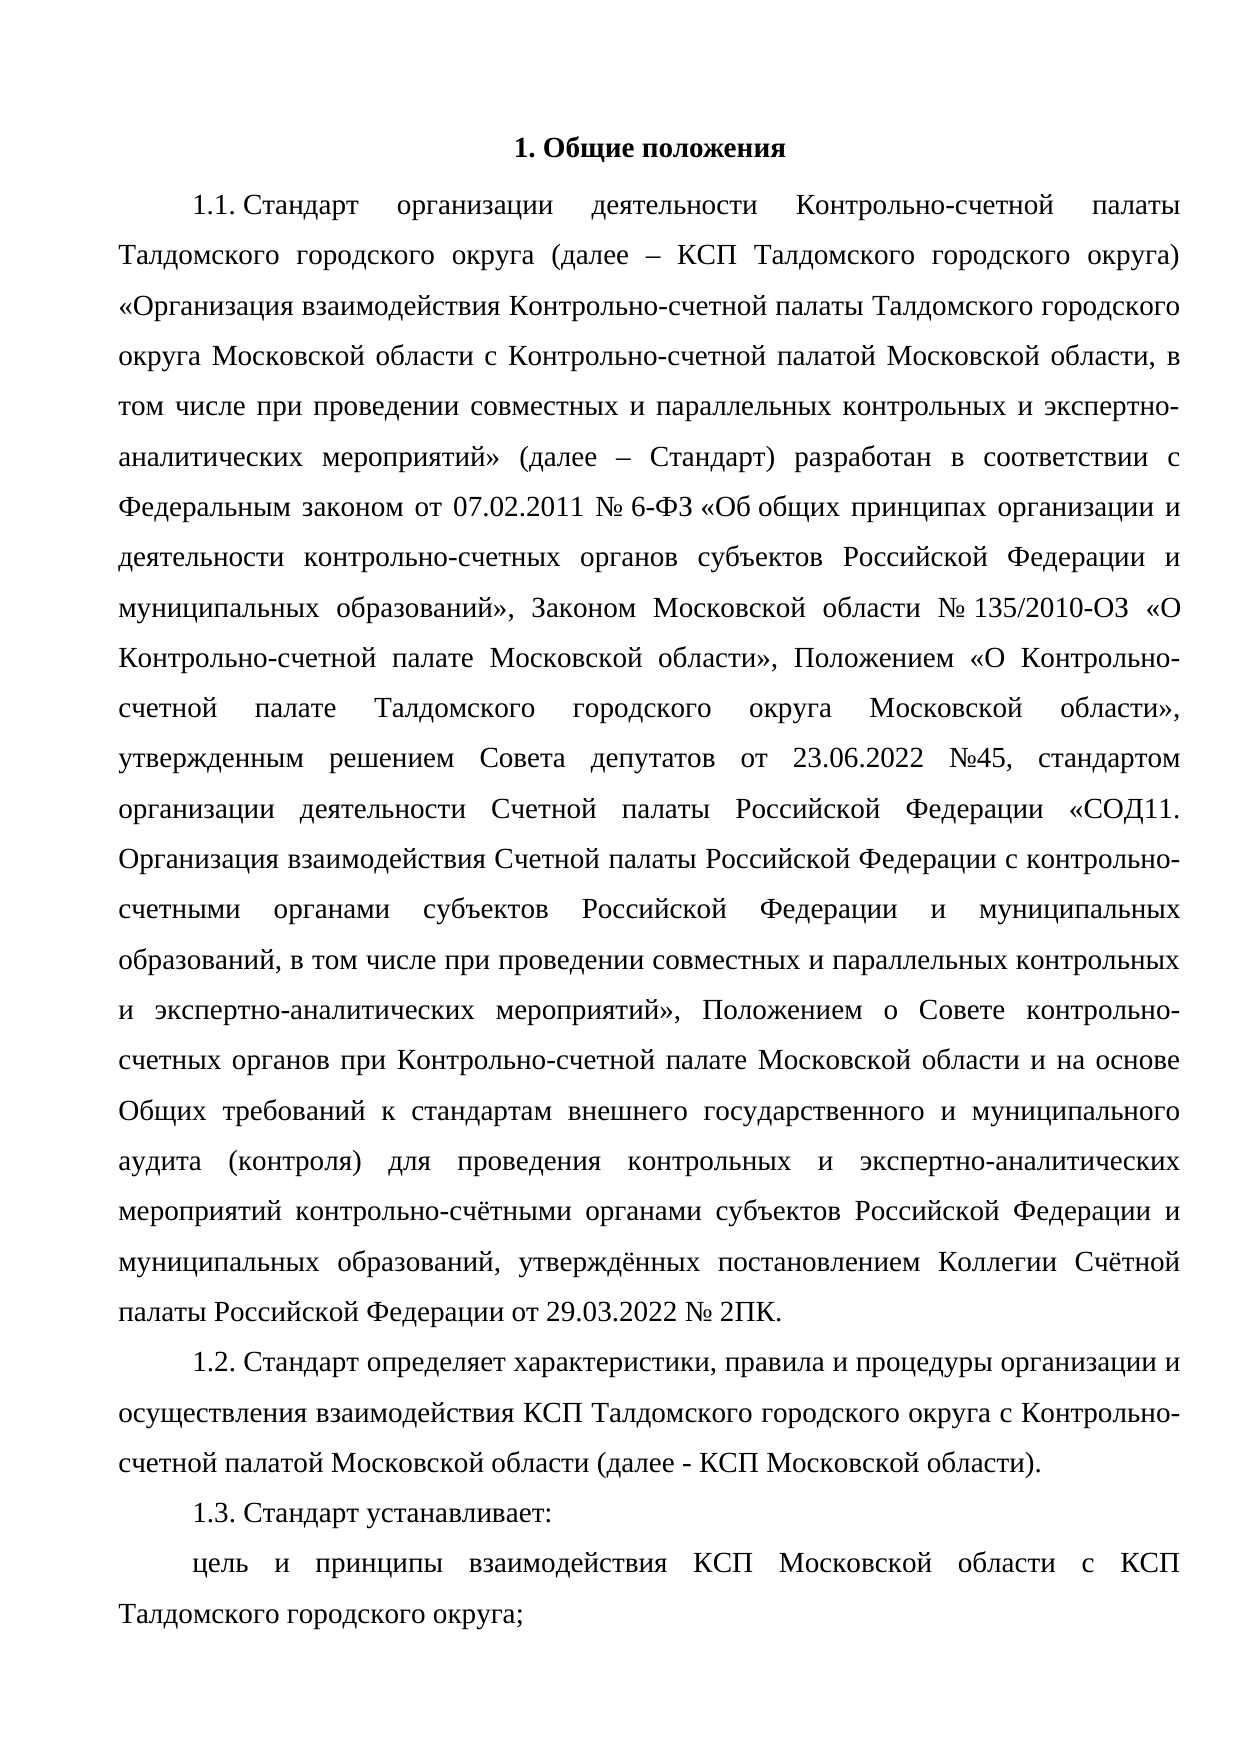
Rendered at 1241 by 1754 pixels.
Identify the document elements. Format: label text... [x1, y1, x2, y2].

text 1.1. Стандарт организации деятельности Контрольно-счетной палаты Талдомского городского округа (далее – КСП Талдомского городского округа) «Организация взаимодействия Контрольно-счетной палаты Талдомского городского округа Московской области с Контрольно-счетной палатой Московской области, в том числе при проведении совместных и параллельных контрольных и экспертно-аналитических мероприятий» (далее – Стандарт) разработан в соответствии с Федеральным законом от 07.02.2011 № 6-ФЗ «Об общих принципах организации и деятельности контрольно-счетных органов субъектов Российской Федерации и муниципальных образований», Законом Московской области № 135/2010-ОЗ «О Контрольно-счетной палате Московской области», Положением «О Контрольно-счетной палате Талдомского городского округа Московской области», утвержденным решением Совета депутатов от 23.06.2022 №45, стандартом организации деятельности Счетной палаты Российской Федерации «СОД11. Организация взаимодействия Счетной палаты Российской Федерации с контрольно-счетными органами субъектов Российской Федерации и муниципальных образований, в том числе при проведении совместных и параллельных контрольных и экспертно-аналитических мероприятий», Положением о Совете контрольно-счетных органов при Контрольно-счетной палате Московской области и на основе Общих требований к стандартам внешнего государственного и муниципального аудита (контроля) для проведения контрольных и экспертно-аналитических мероприятий контрольно-счётными органами субъектов Российской Федерации и муниципальных образований, утверждённых постановлением Коллегии Счётной палаты Российской Федерации от 29.03.2022 № 2ПК. [118, 187, 1181, 1328]
text 1.3. Стандарт устанавливает: [118, 1495, 1181, 1529]
subtitle 1. Общие положения [118, 131, 1181, 164]
text цель и принципы взаимодействия КСП Московской области с КСП Талдомского городского округа; [118, 1546, 1181, 1629]
text 1.2. Стандарт определяет характеристики, правила и процедуры организации и осуществления взаимодействия КСП Талдомского городского округа с Контрольно-счетной палатой Московской области (далее - КСП Московской области). [118, 1344, 1181, 1478]
